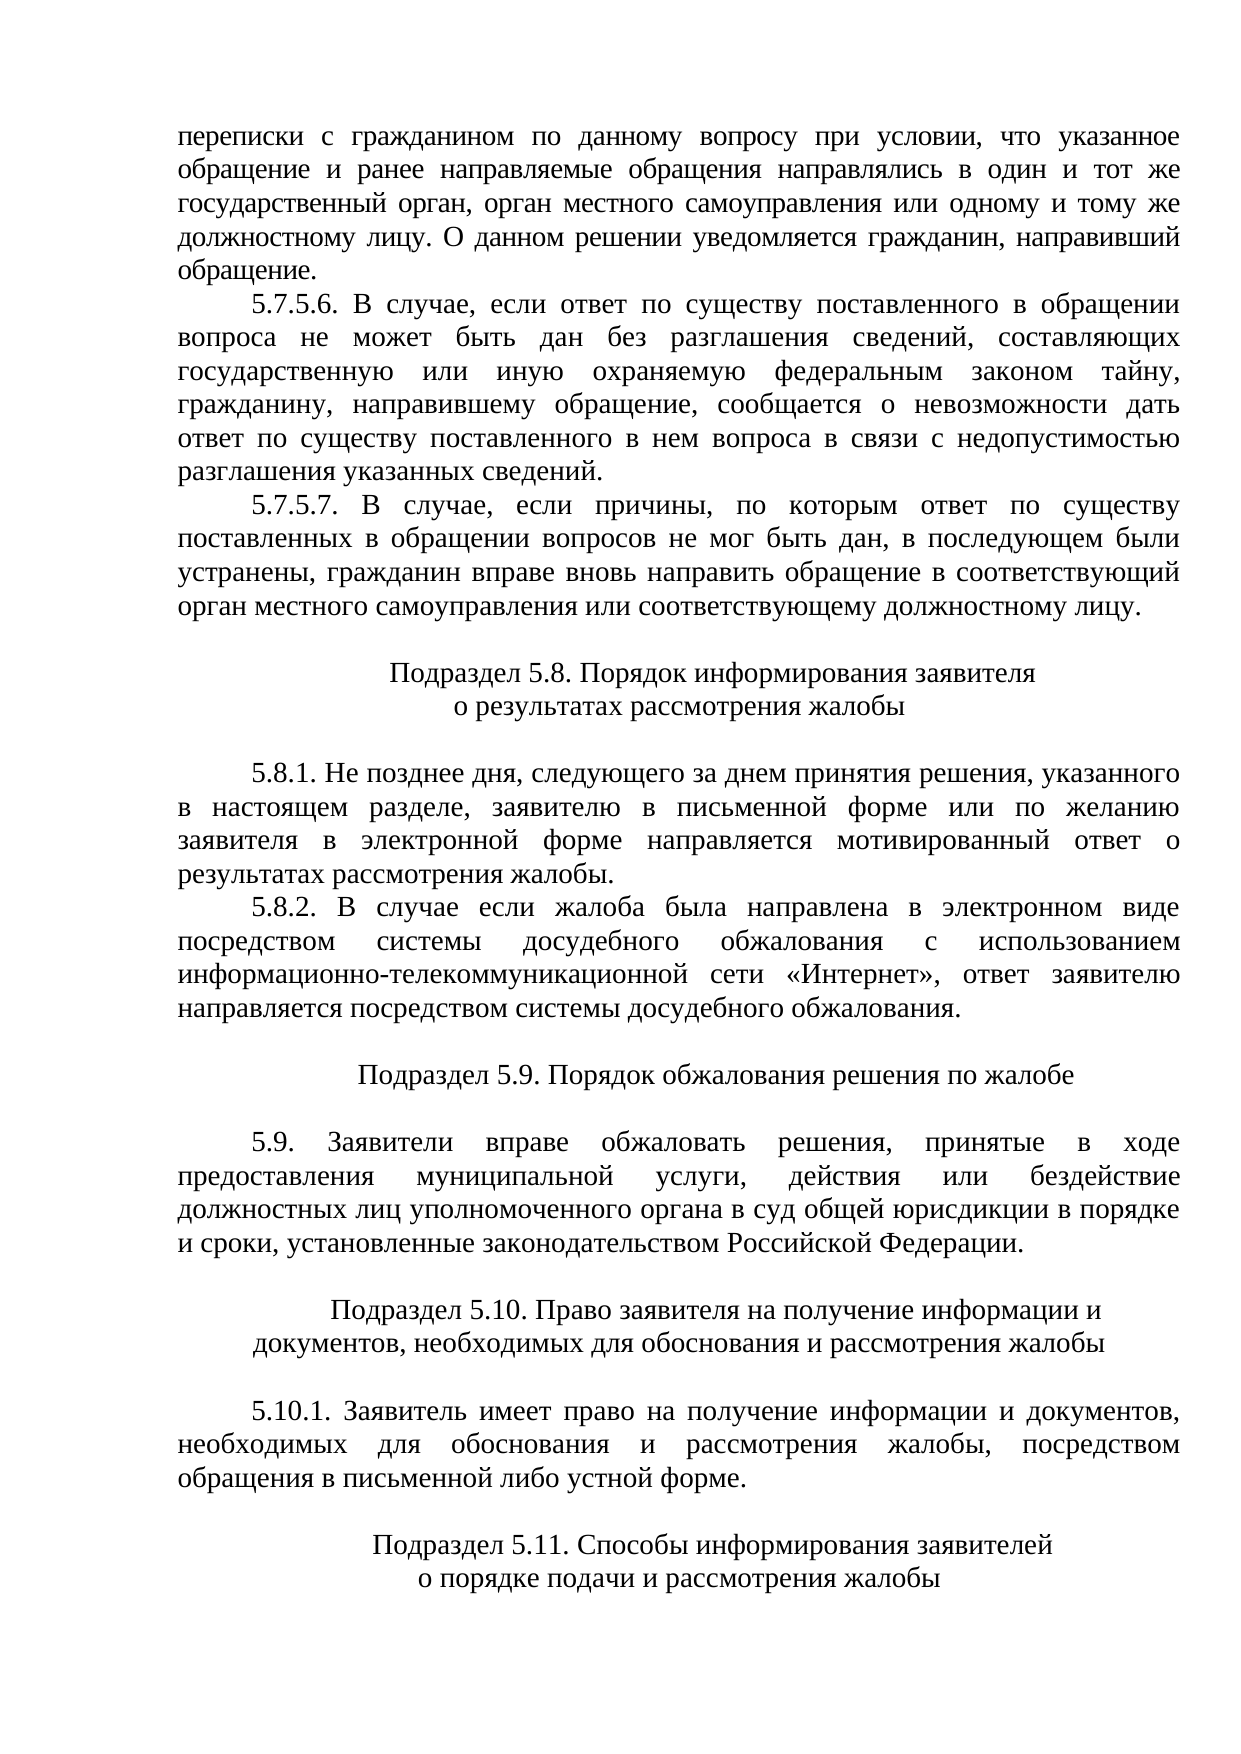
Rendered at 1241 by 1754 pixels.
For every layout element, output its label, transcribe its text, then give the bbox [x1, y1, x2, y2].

text 5.9. Заявители вправе обжаловать решения, принятые в ходе предоставления муниципальной услуги, действия или бездействие должностных лиц уполномоченного органа в суд общей юрисдикции в порядке и сроки, установленные законодательством Российской Федерации. [177, 1124, 1181, 1258]
text 5.8.1. Не позднее дня, следующего за днем принятия решения, указанного в настоящем разделе, заявителю в письменной форме или по желанию заявителя в электронной форме направляется мотивированный ответ о результатах рассмотрения жалобы. [177, 755, 1181, 889]
text Подраздел 5.8. Порядок информирования заявителя о результатах рассмотрения жалобы [177, 655, 1181, 722]
text Подраздел 5.11. Способы информирования заявителей о порядке подачи и рассмотрения жалобы [177, 1527, 1181, 1594]
text 5.7.5.6. В случае, если ответ по существу поставленного в обращении вопроса не может быть дан без разглашения сведений, составляющих государственную или иную охраняемую федеральным законом тайну, гражданину, направившему обращение, сообщается о невозможности дать ответ по существу поставленного в нем вопроса в связи с недопустимостью разглашения указанных сведений. [177, 286, 1181, 487]
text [177, 118, 1181, 286]
text 5.10.1. Заявитель имеет право на получение информации и документов, необходимых для обоснования и рассмотрения жалобы, посредством обращения в письменной либо устной форме. [177, 1393, 1181, 1493]
text 5.8.2. В случае если жалоба была направлена в электронном виде посредством системы досудебного обжалования с использованием информационно-телекоммуникационной сети «Интернет», ответ заявителю направляется посредством системы досудебного обжалования. [177, 889, 1181, 1024]
text 5.7.5.7. В случае, если причины, по которым ответ по существу поставленных в обращении вопросов не мог быть дан, в последующем были устранены, гражданин вправе вновь направить обращение в соответствующий орган местного самоуправления или соответствующему должностному лицу. [177, 487, 1181, 621]
text Подраздел 5.10. Право заявителя на получение информации и документов, необходимых для обоснования и рассмотрения жалобы [177, 1292, 1181, 1359]
text Подраздел 5.9. Порядок обжалования решения по жалобе [177, 1057, 1181, 1091]
